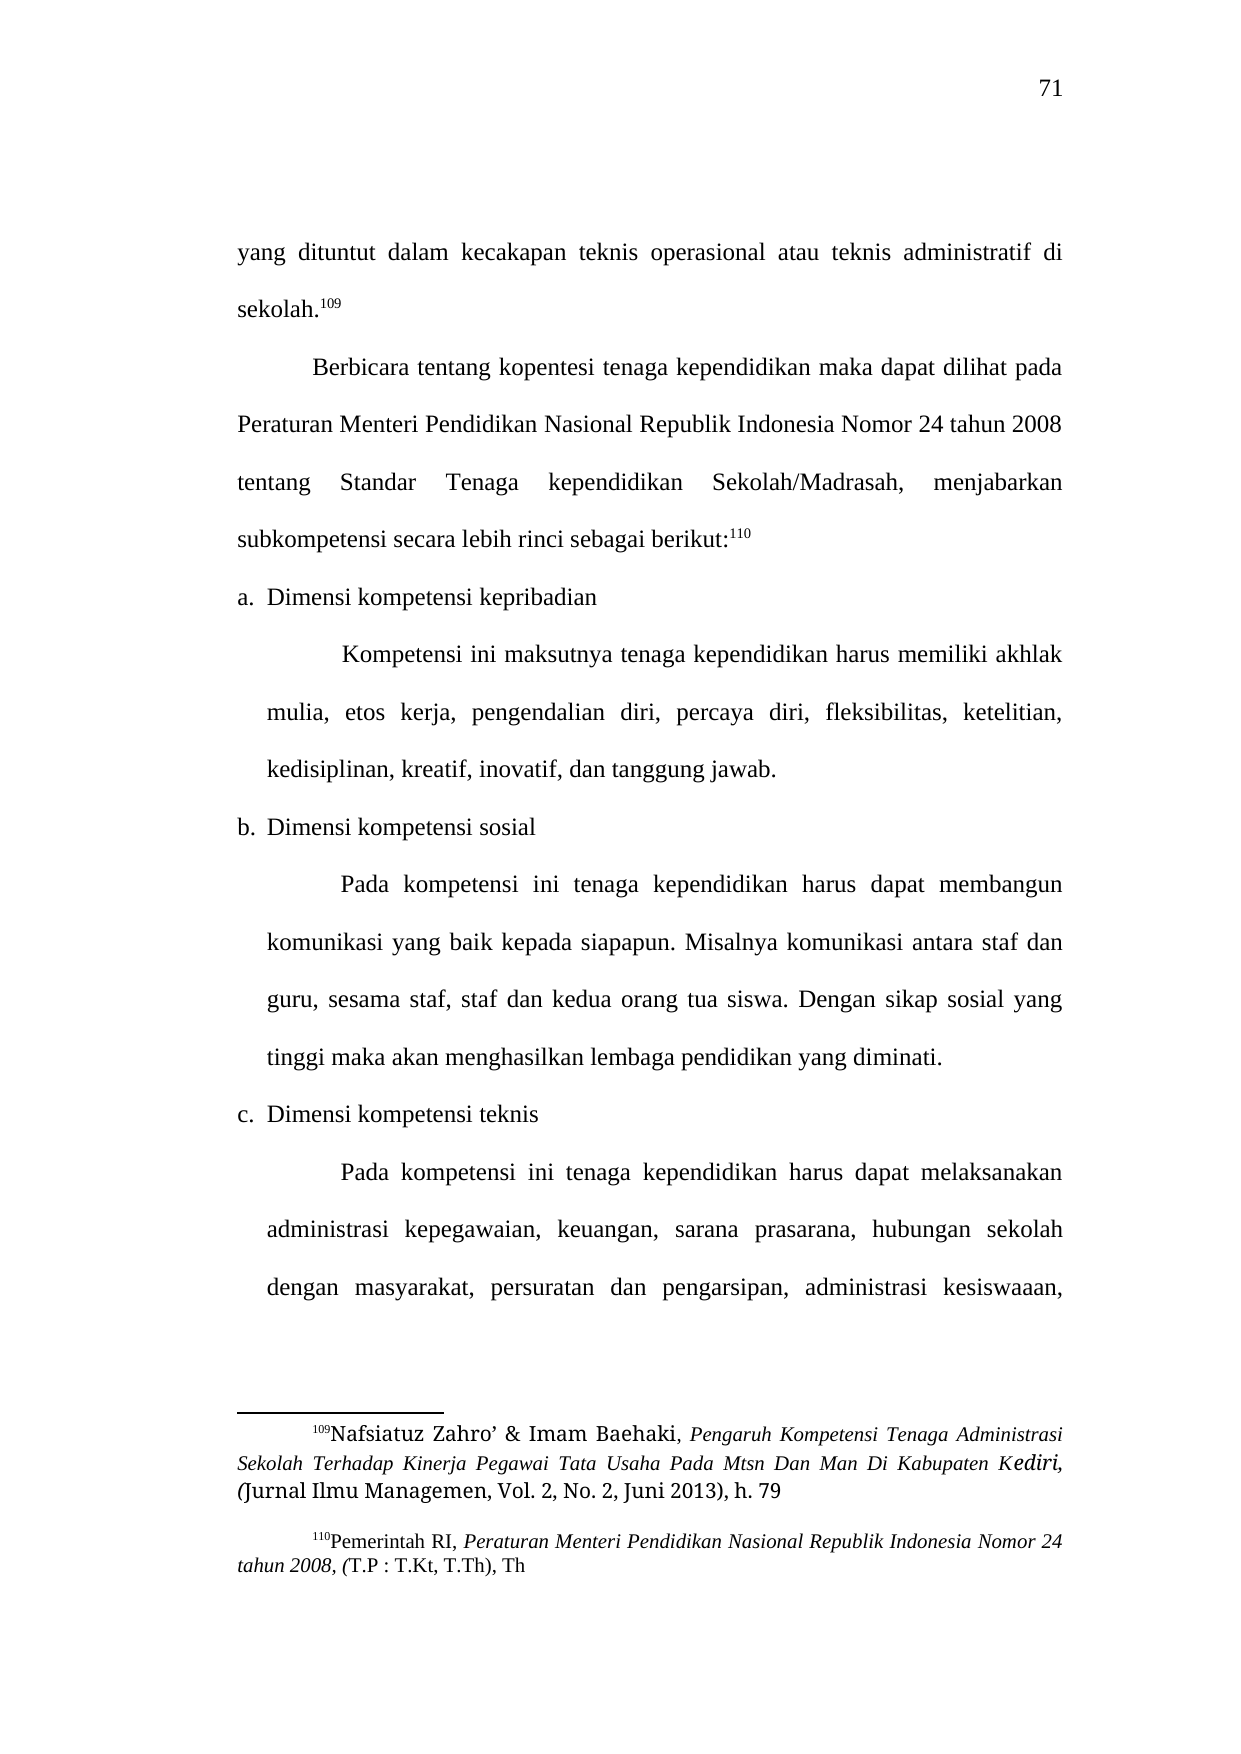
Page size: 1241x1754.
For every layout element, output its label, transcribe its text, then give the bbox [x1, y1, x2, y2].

text Pada kompetensi ini tenaga kependidikan harus dapat membangun komunikasi yang baik kepada siapapun. Misalnya komunikasi antara staf dan guru, sesama staf, staf dan kedua orang tua siswa. Dengan sikap sosial yang tinggi maka akan menghasilkan lembaga pendidikan yang diminati. [267, 869, 1063, 1071]
text Berbicara tentang kopentesi tenaga kependidikan maka dapat dilihat pada Peraturan Menteri Pendidikan Nasional Republik Indonesia Nomor 24 tahun 2008 tentang Standar Tenaga kependidikan Sekolah/Madrasah, menjabarkan subkompetensi secara lebih rinci sebagai berikut: [237, 352, 1063, 553]
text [267, 1157, 1063, 1301]
list Dimensi kompetensi kepribadian [237, 582, 1063, 611]
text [237, 237, 1063, 323]
list Kompetensi ini maksutnya tenaga kependidikan harus memiliki akhlak mulia, etos kerja, pengendalian diri, percaya diri, fleksibilitas, ketelitian, kedisiplinan, kreatif, inovatif, dan tanggung jawab. [267, 639, 1063, 783]
list Dimensi kompetensi sosial [237, 812, 1063, 841]
list Dimensi kompetensi teknis [237, 1099, 1063, 1128]
